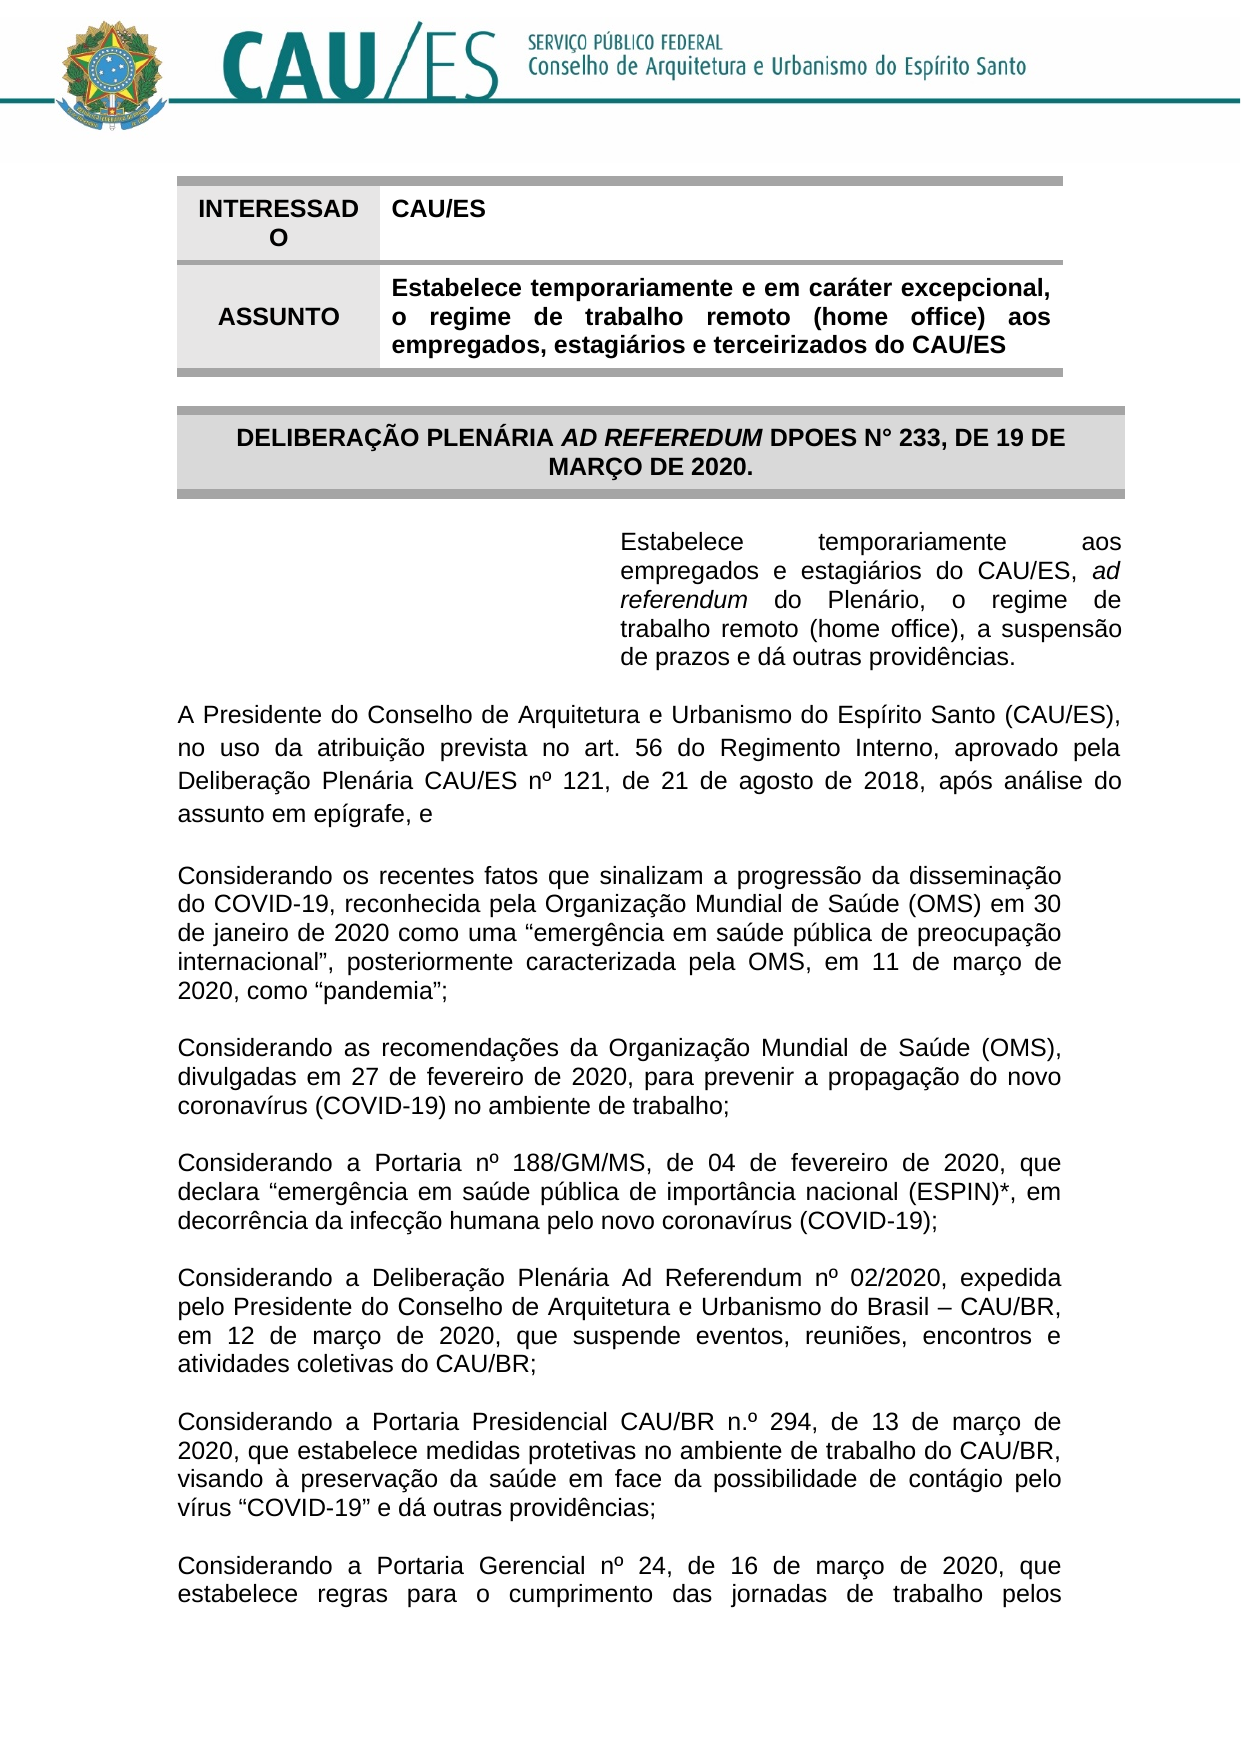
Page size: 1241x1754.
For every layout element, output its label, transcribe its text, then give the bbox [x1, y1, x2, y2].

text Considerando as recomendações da Organização Mundial de Saúde (OMS), divulgadas em 27 de fevereiro de 2020, para prevenir a propagação do novo coronavírus (COVID-19) no ambiente de trabalho; [177, 1033, 1063, 1119]
table_cell Estabelece temporariamente e em caráter excepcional, o regime de trabalho remoto (home office) aos empregados, estagiários e terceirizados do CAU/ES [380, 265, 1063, 368]
text Considerando a Deliberação Plenária Ad Referendum nº 02/2020, expedida pelo Presidente do Conselho de Arquitetura e Urbanismo do Brasil – CAU/BR, em 12 de março de 2020, que suspende eventos, reuniões, encontros e atividades coletivas do CAU/BR; [177, 1263, 1063, 1378]
text Estabelece temporariamente aos empregados e estagiários do CAU/ES, ad referendum do Plenário, o regime de trabalho remoto (home office), a suspensão de prazos e dá outras providências. [620, 527, 1122, 671]
text A Presidente do Conselho de Arquitetura e Urbanismo do Espírito Santo (CAU/ES), no uso da atribuição prevista no art. 56 do Regimento Interno, aprovado pela Deliberação Plenária CAU/ES nº 121, de 21 de agosto de 2018, após análise do assunto em epígrafe, e [177, 700, 1122, 828]
table_cell ASSUNTO [177, 265, 380, 368]
table_header DELIBERAÇÃO PLENÁRIA AD REFEREDUM DPOES N° 233, DE 19 DE MARÇO DE 2020. [177, 415, 1125, 489]
picture [0, 17, 1241, 163]
table_header INTERESSADO [177, 186, 380, 260]
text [177, 1551, 1063, 1608]
text Considerando a Portaria Presidencial CAU/BR n.º 294, de 13 de março de 2020, que estabelece medidas protetivas no ambiente de trabalho do CAU/BR, visando à preservação da saúde em face da possibilidade de contágio pelo vírus “COVID-19” e dá outras providências; [177, 1407, 1063, 1522]
table_header CAU/ES [380, 186, 1063, 260]
text Considerando a Portaria nº 188/GM/MS, de 04 de fevereiro de 2020, que declara “emergência em saúde pública de importância nacional (ESPIN)*, em decorrência da infecção humana pelo novo coronavírus (COVID-19); [177, 1148, 1063, 1234]
text Considerando os recentes fatos que sinalizam a progressão da disseminação do COVID-19, reconhecida pela Organização Mundial de Saúde (OMS) em 30 de janeiro de 2020 como uma “emergência em saúde pública de preocupação internacional”, posteriormente caracterizada pela OMS, em 11 de março de 2020, como “pandemia”; [177, 861, 1063, 1004]
